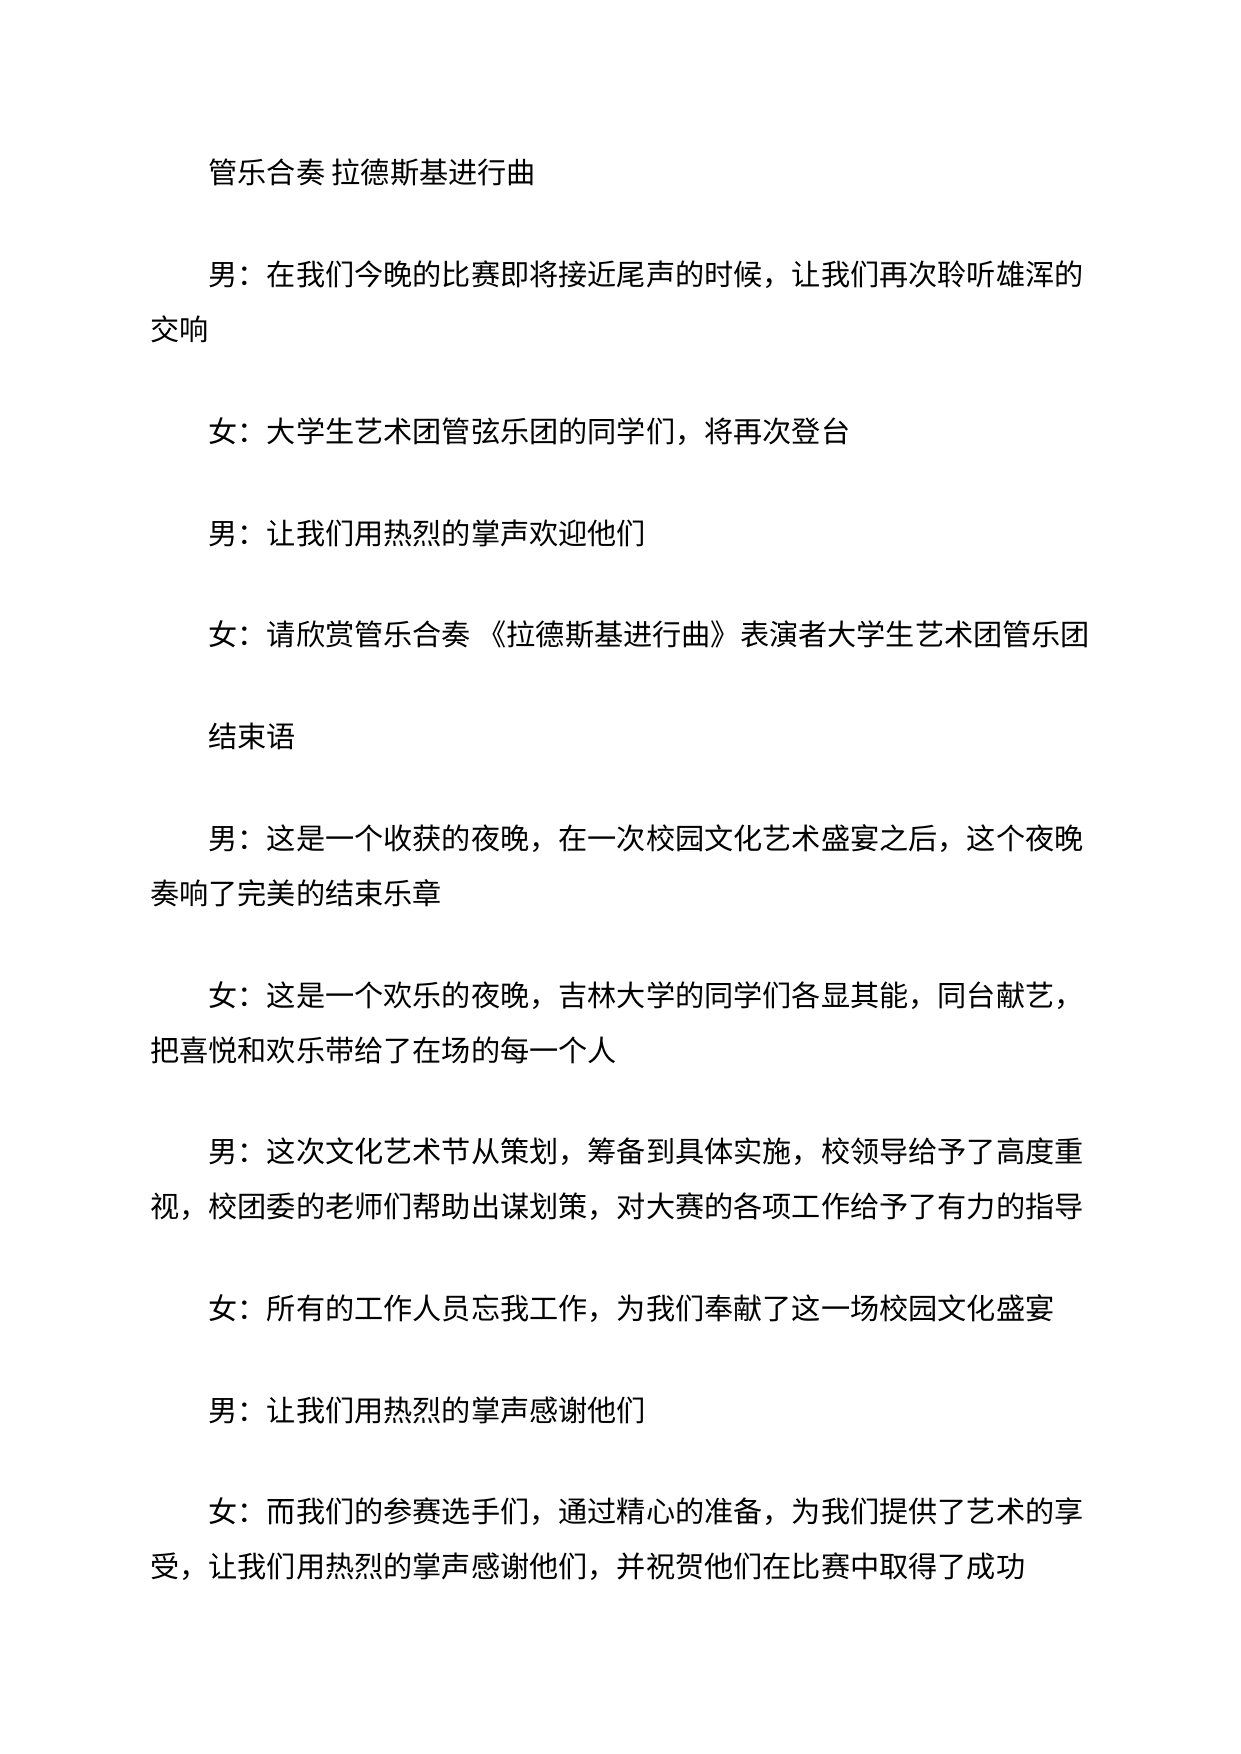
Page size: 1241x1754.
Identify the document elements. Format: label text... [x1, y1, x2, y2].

text 男：这是一个收获的夜晚，在一次校园文化艺术盛宴之后，这个夜晚奏响了完美的结束乐章 [150, 816, 1090, 913]
text 女：所有的工作人员忘我工作，为我们奉献了这一场校园文化盛宴 [150, 1286, 1090, 1328]
text 男：这次文化艺术节从策划，筹备到具体实施，校领导给予了高度重视，校团委的老师们帮助出谋划策，对大赛的各项工作给予了有力的指导 [150, 1129, 1090, 1226]
text 结束语 [150, 714, 1090, 756]
text 女：大学生艺术团管弦乐团的同学们，将再次登台 [150, 408, 1090, 451]
text 管乐合奏 拉德斯基进行曲 [150, 150, 1090, 192]
text 女：而我们的参赛选手们，通过精心的准备，为我们提供了艺术的享受，让我们用热烈的掌声感谢他们，并祝贺他们在比赛中取得了成功 [150, 1489, 1090, 1586]
text 男：在我们今晚的比赛即将接近尾声的时候，让我们再次聆听雄浑的交响 [150, 252, 1090, 349]
text 女：这是一个欢乐的夜晚，吉林大学的同学们各显其能，同台献艺，把喜悦和欢乐带给了在场的每一个人 [150, 972, 1090, 1069]
text 男：让我们用热烈的掌声欢迎他们 [150, 510, 1090, 552]
text 女：请欣赏管乐合奏 《拉德斯基进行曲》表演者大学生艺术团管乐团 [150, 612, 1090, 654]
text 男：让我们用热烈的掌声感谢他们 [150, 1387, 1090, 1429]
